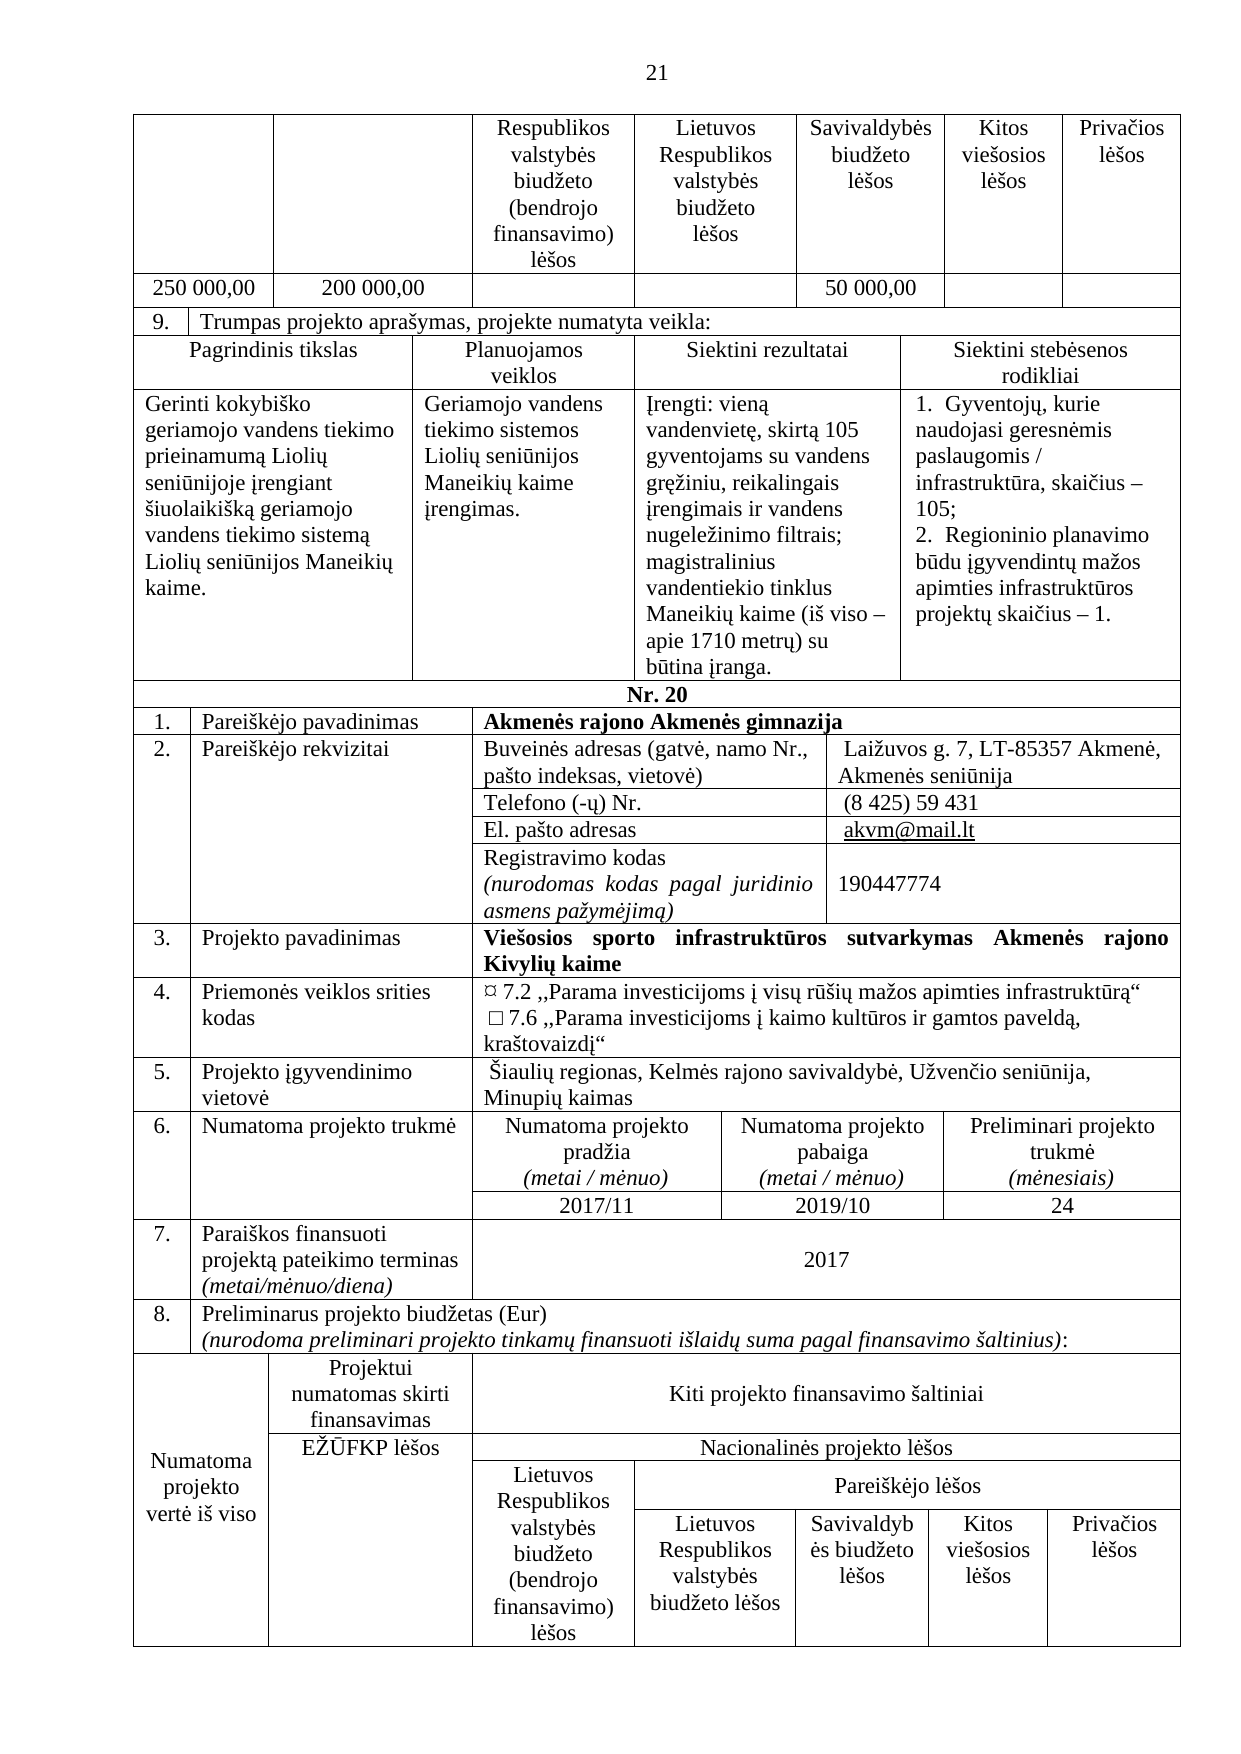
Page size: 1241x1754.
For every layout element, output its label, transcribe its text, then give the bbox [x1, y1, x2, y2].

table_cell Siektini rezultatai [635, 336, 900, 389]
table_cell 5. [134, 1058, 190, 1111]
table_cell Numatoma projekto pabaiga (metai / mėnuo) [722, 1112, 943, 1191]
table_cell Lietuvos Respublikos valstybės biudžeto lėšos [635, 1510, 795, 1646]
table_cell 6. [134, 1112, 190, 1219]
table_cell Lietuvos Respublikos valstybės biudžeto (bendrojo finansavimo) lėšos [473, 1461, 634, 1646]
table_cell (8 425) 59 431 [827, 789, 1180, 816]
table_cell Nr. 20 [134, 681, 1180, 707]
table_cell Preliminari projekto trukmė (mėnesiais) [944, 1112, 1180, 1191]
table_cell Lietuvos Respublikos valstybės biudžeto lėšos [635, 115, 796, 273]
table_cell Trumpas projekto aprašymas, projekte numatyta veikla: [189, 308, 1180, 335]
table_cell Projekto pavadinimas [191, 924, 472, 977]
table_cell [1063, 274, 1180, 307]
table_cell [473, 115, 634, 273]
table_cell Privačios lėšos [1063, 115, 1180, 273]
table_cell Pareiškėjo rekvizitai [191, 735, 472, 923]
table_cell Telefono (-ų) Nr. [473, 789, 826, 816]
table_cell 8. [134, 1300, 190, 1353]
table_cell [473, 274, 634, 307]
table_cell Numatoma projekto trukmė [191, 1112, 472, 1219]
table_cell Kiti projekto finansavimo šaltiniai [473, 1354, 1180, 1433]
table_cell 24 [944, 1192, 1180, 1219]
table_cell Nacionalinės projekto lėšos [473, 1434, 1180, 1460]
table_cell 4. [134, 978, 190, 1057]
table_cell 190447774 [827, 844, 1180, 923]
table_cell Pagrindinis tikslas [134, 336, 412, 389]
table_cell Numatoma projekto vertė iš viso [134, 1354, 268, 1646]
table_cell 2. [134, 735, 190, 923]
table_cell El. pašto adresas [473, 817, 826, 843]
table_cell 200 000,00 [274, 274, 472, 307]
table_cell Kitos viešosios lėšos [945, 115, 1062, 273]
table_cell 9. [134, 308, 188, 335]
table_cell 1. [134, 708, 190, 734]
table_cell Projekto įgyvendinimo vietovė [191, 1058, 472, 1111]
table_cell Priemonės veiklos srities kodas [191, 978, 472, 1057]
table_cell Viešosios sporto infrastruktūros sutvarkymas Akmenės rajono Kivylių kaime [473, 924, 1180, 977]
table_cell 2017 [473, 1220, 1180, 1299]
table_cell Laižuvos g. 7, LT-85357 Akmenė, Akmenės seniūnija [827, 735, 1180, 788]
table_cell Gerinti kokybiško geriamojo vandens tiekimo prieinamumą Liolių seniūnijoje įrengiant šiuolaikišką geriamojo vandens tiekimo sistemą Liolių seniūnijos Maneikių kaime. [134, 390, 412, 679]
table_cell [945, 274, 1062, 307]
table_cell Akmenės rajono Akmenės gimnazija [473, 708, 1180, 734]
table_cell akvm@mail.lt [827, 817, 1180, 843]
table_cell Planuojamos veiklos [413, 336, 634, 389]
table_cell Pareiškėjo pavadinimas [191, 708, 472, 734]
table_cell 7. [134, 1220, 190, 1299]
table_cell Projektui numatomas skirti finansavimas [269, 1354, 472, 1433]
table_cell 7.2 ,,Parama investicijoms į visų rūšių mažos apimties infrastruktūrą“ □ 7.6 ,,Parama investicijoms į kaimo kultūros ir gamtos paveldą, kraštovaizdį“ [473, 978, 1180, 1057]
table_cell 50 000,00 [797, 274, 944, 307]
table_cell EŽŪFKP lėšos [269, 1434, 472, 1646]
table_cell [635, 274, 796, 307]
table_cell Pareiškėjo lėšos [635, 1461, 1180, 1509]
table_cell Savivaldybės biudžeto lėšos [796, 1510, 928, 1646]
table_cell Geriamojo vandens tiekimo sistemos Liolių seniūnijos Maneikių kaime įrengimas. [413, 390, 634, 679]
table_cell Šiaulių regionas, Kelmės rajono savivaldybė, Užvenčio seniūnija, Minupių kaimas [473, 1058, 1180, 1111]
table_cell 2019/10 [722, 1192, 943, 1219]
table_cell Savivaldybės biudžeto lėšos [797, 115, 944, 273]
table_cell Paraiškos finansuoti projektą pateikimo terminas (metai/mėnuo/diena) [191, 1220, 472, 1299]
table_cell Privačios lėšos [1048, 1510, 1180, 1646]
table_cell Numatoma projekto pradžia (metai / mėnuo) [473, 1112, 721, 1191]
table_cell 250 000,00 [134, 274, 273, 307]
table_cell Siektini stebėsenos rodikliai [901, 336, 1180, 389]
table_cell Kitos viešosios lėšos [929, 1510, 1047, 1646]
table_cell Buveinės adresas (gatvė, namo Nr., pašto indeksas, vietovė) [473, 735, 826, 788]
table_cell Preliminarus projekto biudžetas (Eur) (nurodoma preliminari projekto tinkamų finansuoti išlaidų suma pagal finansavimo šaltinius): [191, 1300, 1180, 1353]
table_cell Gyventojų, kurie naudojasi geresnėmis paslaugomis / infrastruktūra, skaičius – 105; Regioninio planavimo būdu įgyvendintų mažos apimties infrastruktūros projektų skaičius – 1. [901, 390, 1180, 679]
table_cell Įrengti: vieną vandenvietę, skirtą 105 gyventojams su vandens gręžiniu, reikalingais įrengimais ir vandens nugeležinimo filtrais; magistralinius vandentiekio tinklus Maneikių kaime (iš viso – apie 1710 metrų) su būtina įranga. [635, 390, 900, 679]
table_cell 2017/11 [473, 1192, 721, 1219]
table_cell 3. [134, 924, 190, 977]
table_cell Registravimo kodas (nurodomas kodas pagal juridinio asmens pažymėjimą) [473, 844, 826, 923]
